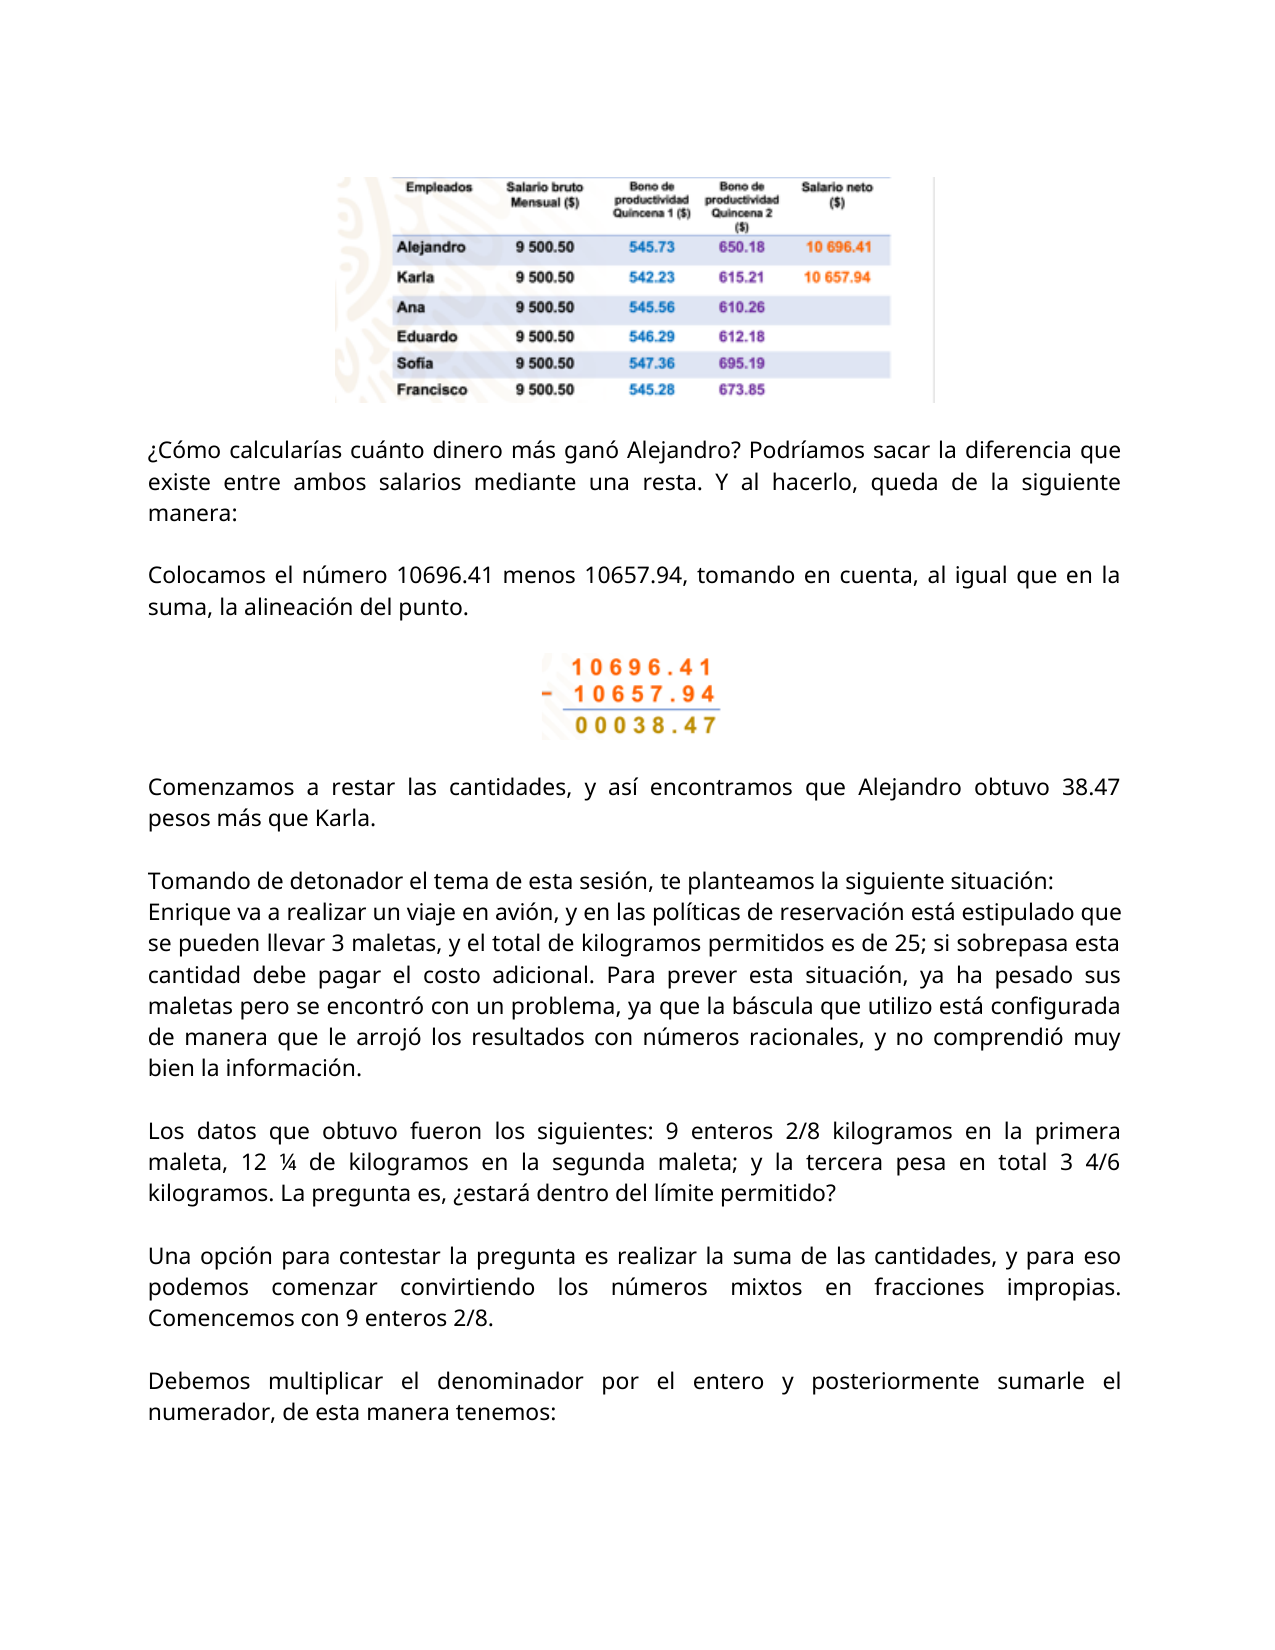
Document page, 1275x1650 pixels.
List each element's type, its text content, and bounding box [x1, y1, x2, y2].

text Debemos multiplicar el denominador por el entero y posteriormente sumarle el numerador, de esta manera tenemos: [148, 1365, 1122, 1427]
text Comenzamos a restar las cantidades, y así encontramos que Alejandro obtuvo 38.47 pesos más que Karla. [148, 771, 1122, 834]
picture [335, 177, 935, 403]
text ¿Cómo calcularías cuánto dinero más ganó Alejandro? Podríamos sacar la diferencia que existe entre ambos salarios mediante una resta. Y al hacerlo, queda de la siguiente manera: [148, 434, 1122, 528]
text Una opción para contestar la pregunta es realizar la suma de las cantidades, y para eso podemos comenzar convirtiendo los números mixtos en fracciones impropias. Comencemos con 9 enteros 2/8. [148, 1240, 1122, 1334]
text Colocamos el número 10696.41 menos 10657.94, tomando en cuenta, al igual que en la suma, la alineación del punto. [148, 559, 1122, 622]
text Los datos que obtuvo fueron los siguientes: 9 enteros 2/8 kilogramos en la primera maleta, 12 ¼ de kilogramos en la segunda maleta; y la tercera pesa en total 3 4/6 kilogramos. La pregunta es, ¿estará dentro del límite permitido? [148, 1115, 1122, 1209]
picture [541, 653, 729, 740]
text Enrique va a realizar un viaje en avión, y en las políticas de reservación está estipulado que se pueden llevar 3 maletas, y el total de kilogramos permitidos es de 25; si sobrepasa esta cantidad debe pagar el costo adicional. Para prever esta situación, ya ha pesado sus maletas pero se encontró con un problema, ya que la báscula que utilizo está configurada de manera que le arrojó los resultados con números racionales, y no comprendió muy bien la información. [148, 896, 1122, 1084]
text Tomando de detonador el tema de esta sesión, te planteamos la siguiente situación: [148, 865, 1122, 896]
